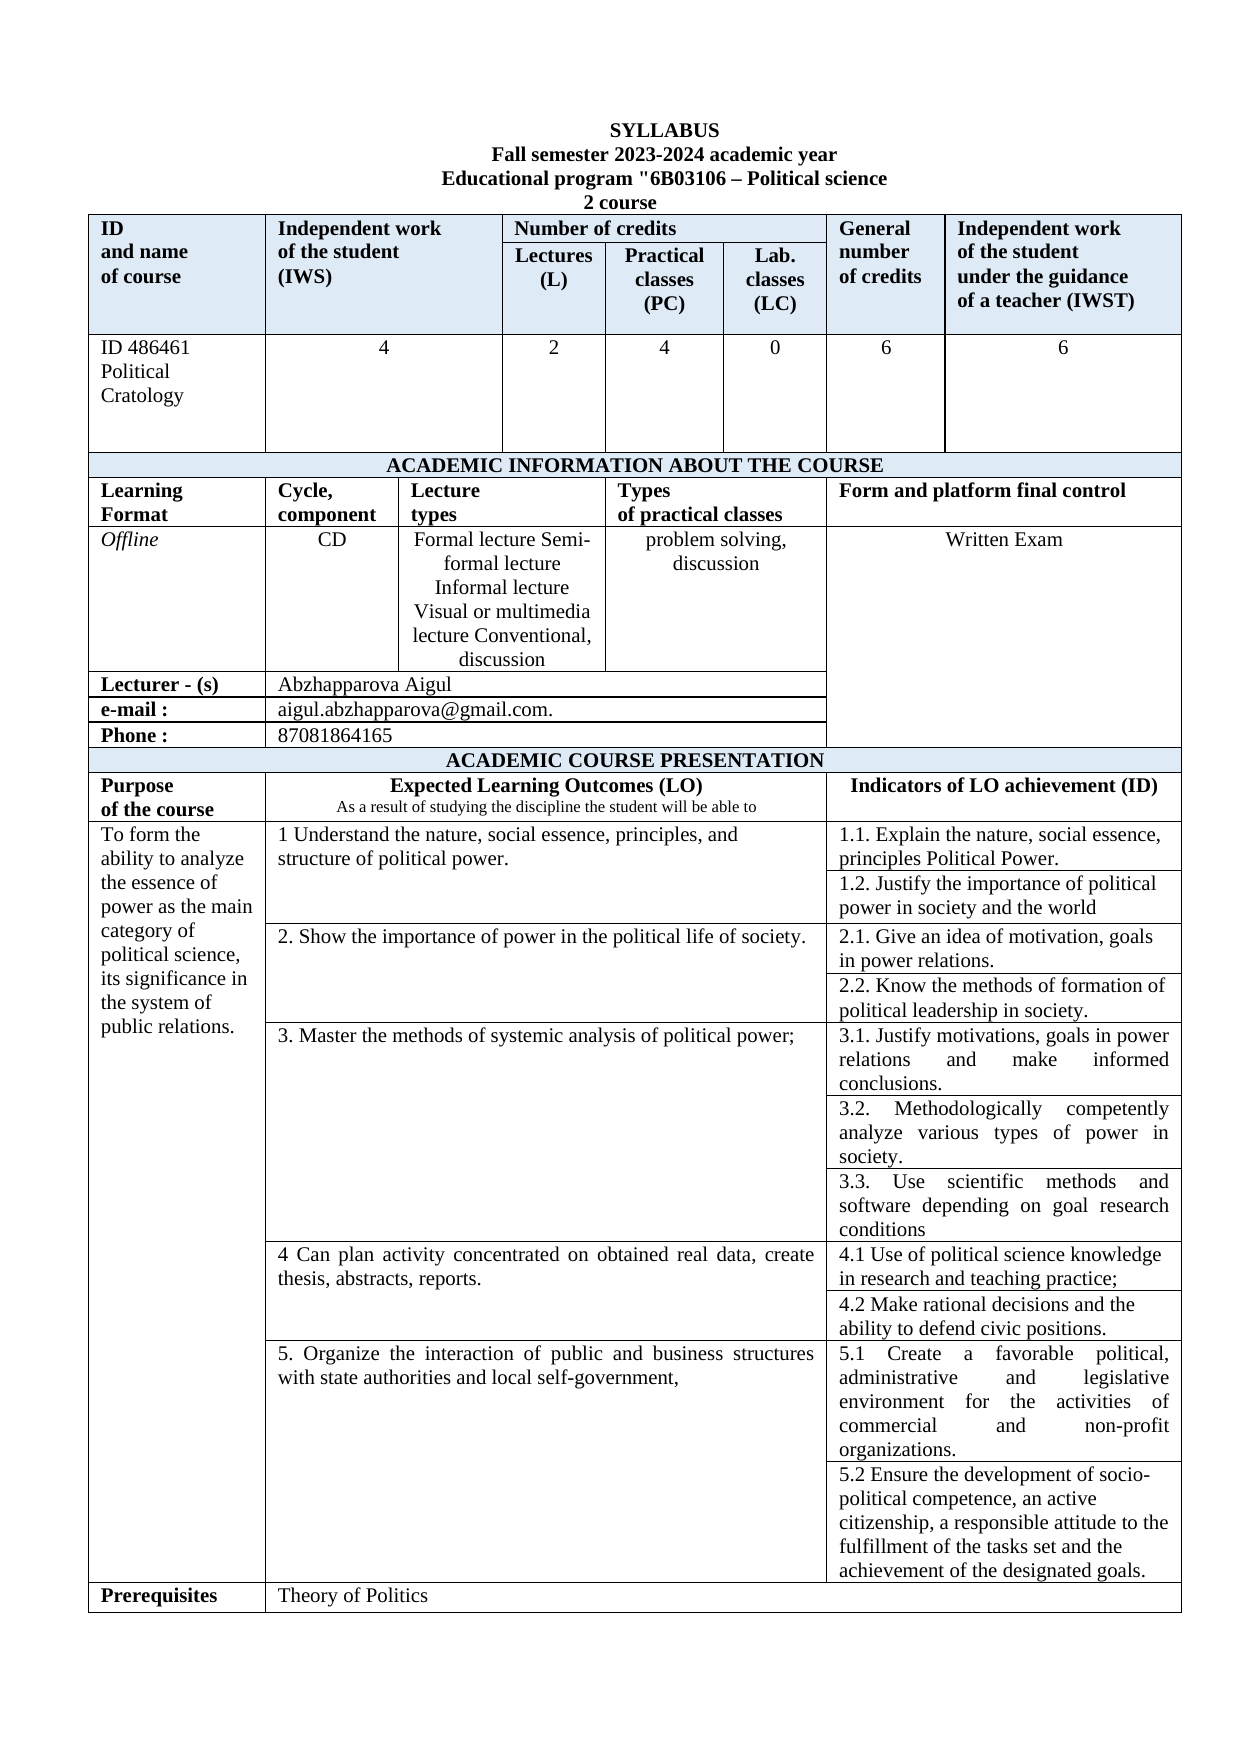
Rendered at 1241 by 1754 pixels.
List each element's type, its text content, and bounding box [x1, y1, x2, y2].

table_cell 4.1 Use of political science knowledge in research and teaching practice; [827, 1242, 1181, 1290]
table_cell 4.2 Make rational decisions and the ability to defend civic positions. [827, 1291, 1181, 1339]
table_cell 4 Can plan activity concentrated on obtained real data, create thesis, abstracts, reports. [266, 1242, 826, 1339]
table_header ID and name of course [89, 215, 265, 334]
table_cell Prerequisites [89, 1583, 265, 1612]
table_cell To form the ability to analyze the essence of power as the main category of political science, its significance in the system of public relations. [89, 822, 265, 1582]
table_cell Types of practical classes [606, 478, 826, 526]
table_cell 2 [503, 335, 605, 452]
text 2 course [88, 190, 1152, 214]
table_cell Offline [89, 527, 265, 671]
table_cell 2.1. Give an idea of motivation, goals in power relations. [827, 924, 1181, 972]
table_cell problem solving, discussion [606, 527, 826, 671]
table_cell aigul.abzhapparova@gmail.com. [266, 698, 826, 721]
table_cell Indicators of LO achievement (ID) [827, 773, 1181, 821]
table_cell Practical classes (PC) [606, 243, 723, 334]
table_cell Phone : [89, 723, 265, 747]
table_cell 6 [946, 335, 1181, 452]
table_header General number of credits [827, 215, 944, 334]
table_header Number of credits [503, 215, 826, 242]
table_cell Lectures (L) [503, 243, 605, 334]
table_cell Purpose of the course [89, 773, 265, 821]
table_cell 3.2. Methodologically competently analyze various types of power in society. [827, 1096, 1181, 1168]
table_cell 5.1 Create a favorable political, administrative and legislative environment for the activities of commercial and non-profit organizations. [827, 1341, 1181, 1461]
text SYLLABUS [177, 118, 1152, 142]
table_cell ACADEMIC INFORMATION ABOUT THE COURSE [89, 453, 1181, 477]
table_cell Formal lecture Semi-formal lecture Informal lecture Visual or multimedia lecture Conventional, discussion [399, 527, 605, 671]
table_cell 4 [266, 335, 502, 452]
table_cell ACADEMIC COURSE PRESENTATION [89, 748, 1181, 772]
table_cell 6 [827, 335, 944, 452]
table_cell Theory of Politics [266, 1583, 1181, 1612]
table_cell 3.1. Justify motivations, goals in power relations and make informed conclusions. [827, 1023, 1181, 1095]
table_cell 5.2 Ensure the development of socio-political competence, an active citizenship, a responsible attitude to the fulfillment of the tasks set and the achievement of the designated goals. [827, 1462, 1181, 1582]
table_cell Learning Format [89, 478, 265, 526]
table_cell Expected Learning Outcomes (LO) As a result of studying the discipline the student will be able to [266, 773, 826, 821]
table_cell ID 486461 Political Cratology [89, 335, 265, 452]
table_cell 1 Understand the nature, social essence, principles, and structure of political power. [266, 822, 826, 923]
text Fall semester 2023-2024 academic year [177, 142, 1152, 166]
table_cell e-mail : [89, 698, 265, 721]
table_cell 2. Show the importance of power in the political life of society. [266, 924, 826, 1022]
table_cell Abzhapparova Aigul [266, 672, 826, 696]
table_header Independent work of the student (IWS) [266, 215, 502, 334]
table_cell 1.1. Explain the nature, social essence, principles Political Power. [827, 822, 1181, 870]
table_cell Lecture types [399, 478, 605, 526]
table_cell Lab. classes (LC) [724, 243, 826, 334]
table_cell Form and platform final control [827, 478, 1181, 526]
table_cell 2.2. Know the methods of formation of political leadership in society. [827, 974, 1181, 1022]
table_cell 87081864165 [266, 723, 826, 747]
table_cell 3. Master the methods of systemic analysis of political power; [266, 1023, 826, 1241]
table_cell Lecturer - (s) [89, 672, 265, 696]
table_cell 3.3. Use scientific methods and software depending on goal research conditions [827, 1169, 1181, 1241]
table_header Independent work of the student under the guidance of a teacher (IWST) [946, 215, 1181, 334]
text Educational program "6В03106 – Political science [177, 166, 1152, 190]
table_cell 4 [606, 335, 723, 452]
table_cell Written Exam [827, 527, 1181, 747]
table_cell CD [266, 527, 398, 671]
table_cell 1.2. Justify the importance of political power in society and the world [827, 871, 1181, 923]
table_cell Cycle, component [266, 478, 398, 526]
table_cell 5. Organize the interaction of public and business structures with state authorities and local self-government, [266, 1341, 826, 1582]
table_cell 0 [724, 335, 826, 452]
